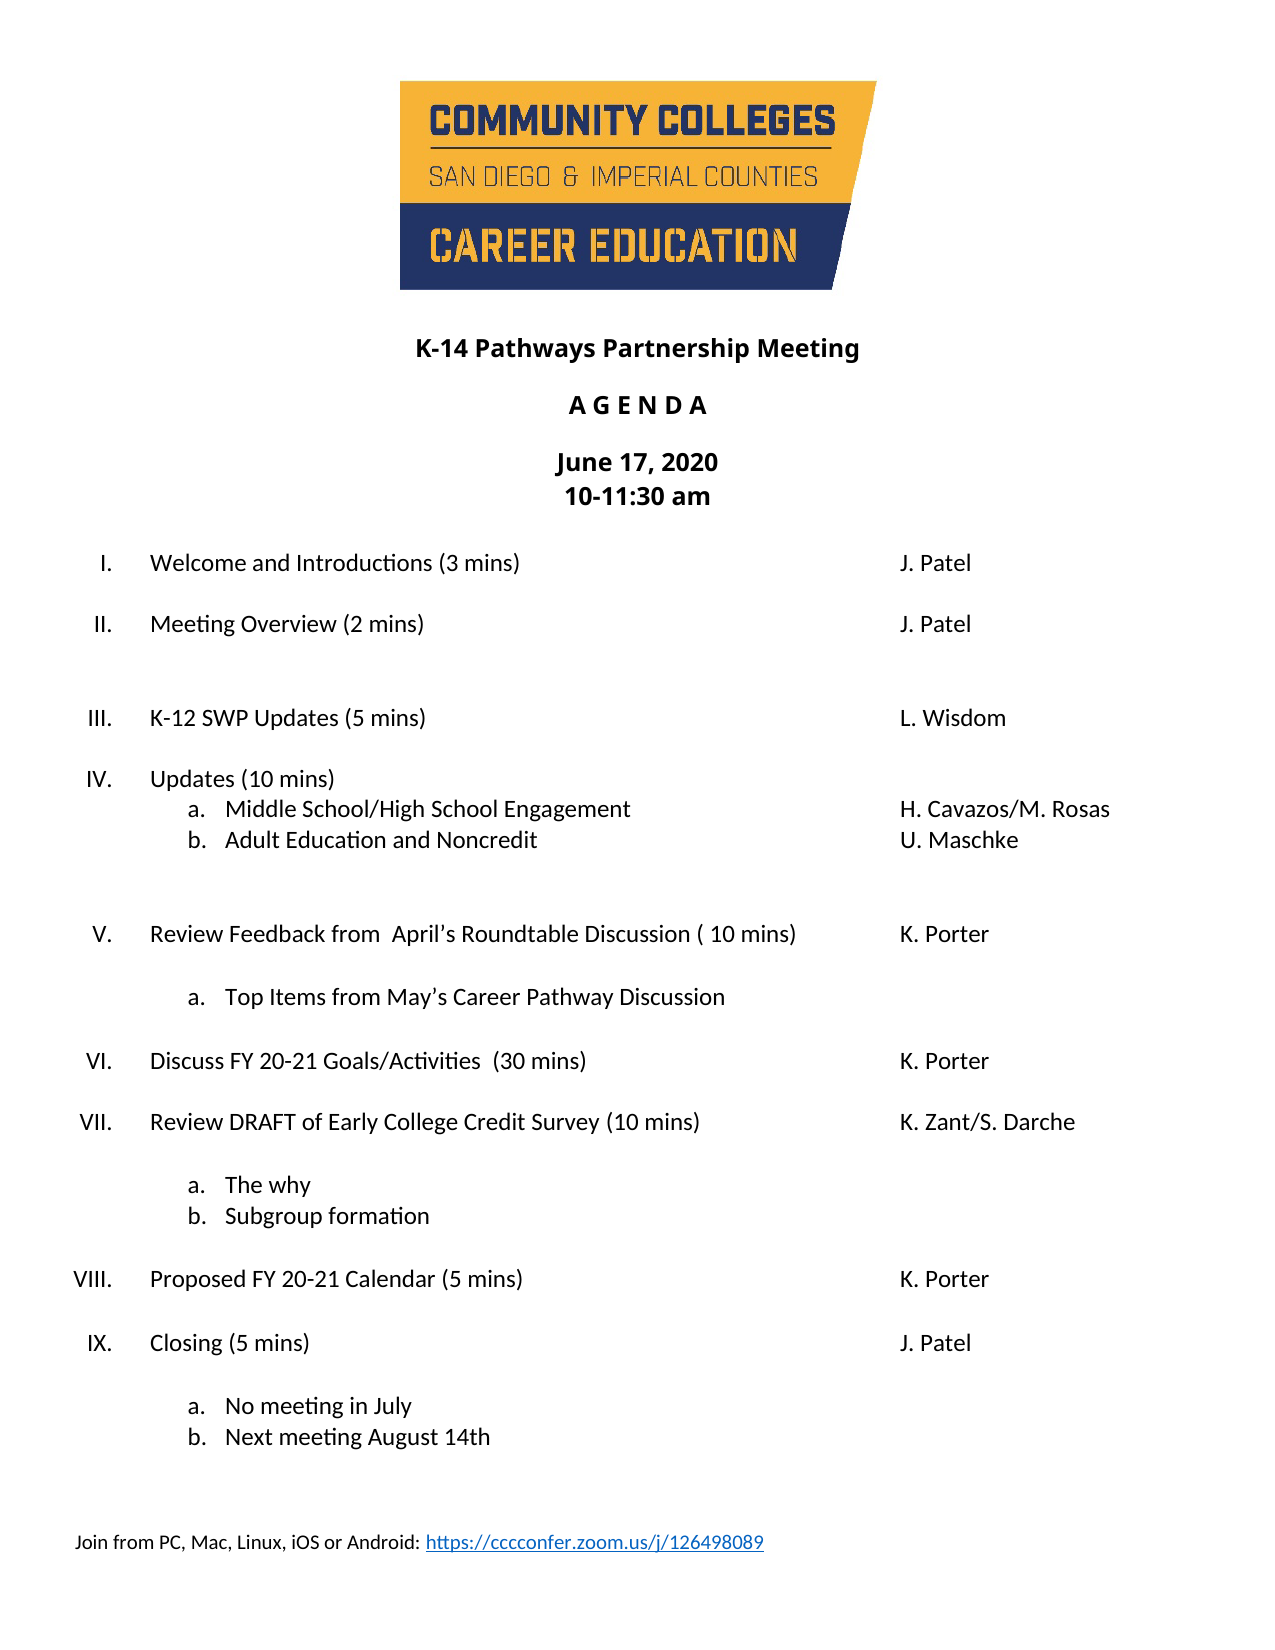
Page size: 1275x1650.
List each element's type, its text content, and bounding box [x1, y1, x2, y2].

list Closing (5 mins) J. Patel [112, 1327, 1200, 1357]
list Review Feedback from April’s Roundtable Discussion ( 10 mins) K. Porter [112, 918, 1200, 949]
list Updates (10 mins) [112, 763, 1200, 794]
text A G E N D A [75, 388, 1200, 422]
list Subgroup formation [187, 1200, 1200, 1231]
list No meeting in July [187, 1390, 1200, 1421]
list Discuss FY 20-21 Goals/Activities (30 mins) K. Porter [112, 1045, 1200, 1076]
text K-14 Pathways Partnership Meeting [75, 331, 1200, 365]
list K-12 SWP Updates (5 mins) L. Wisdom [112, 702, 1200, 733]
list Welcome and Introductions (3 mins) J. Patel [112, 547, 1200, 577]
list Proposed FY 20-21 Calendar (5 mins) K. Porter [112, 1263, 1200, 1294]
list Meeting Overview (2 mins) J. Patel [112, 608, 1200, 638]
list Review DRAFT of Early College Credit Survey (10 mins) K. Zant/S. Darche [112, 1106, 1200, 1137]
list Top Items from May’s Career Pathway Discussion [187, 982, 1200, 1012]
text Join from PC, Mac, Linux, iOS or Android: https://cccconfer.zoom.us/j/126498089 [75, 1529, 1200, 1554]
text 10-11:30 am [75, 478, 1200, 513]
text June 17, 2020 [75, 444, 1200, 478]
list Next meeting August 14th [187, 1421, 1200, 1451]
list The why [187, 1169, 1200, 1200]
list Adult Education and Noncredit U. Maschke [187, 824, 1200, 885]
list Middle School/High School Engagement H. Cavazos/M. Rosas [187, 794, 1200, 824]
